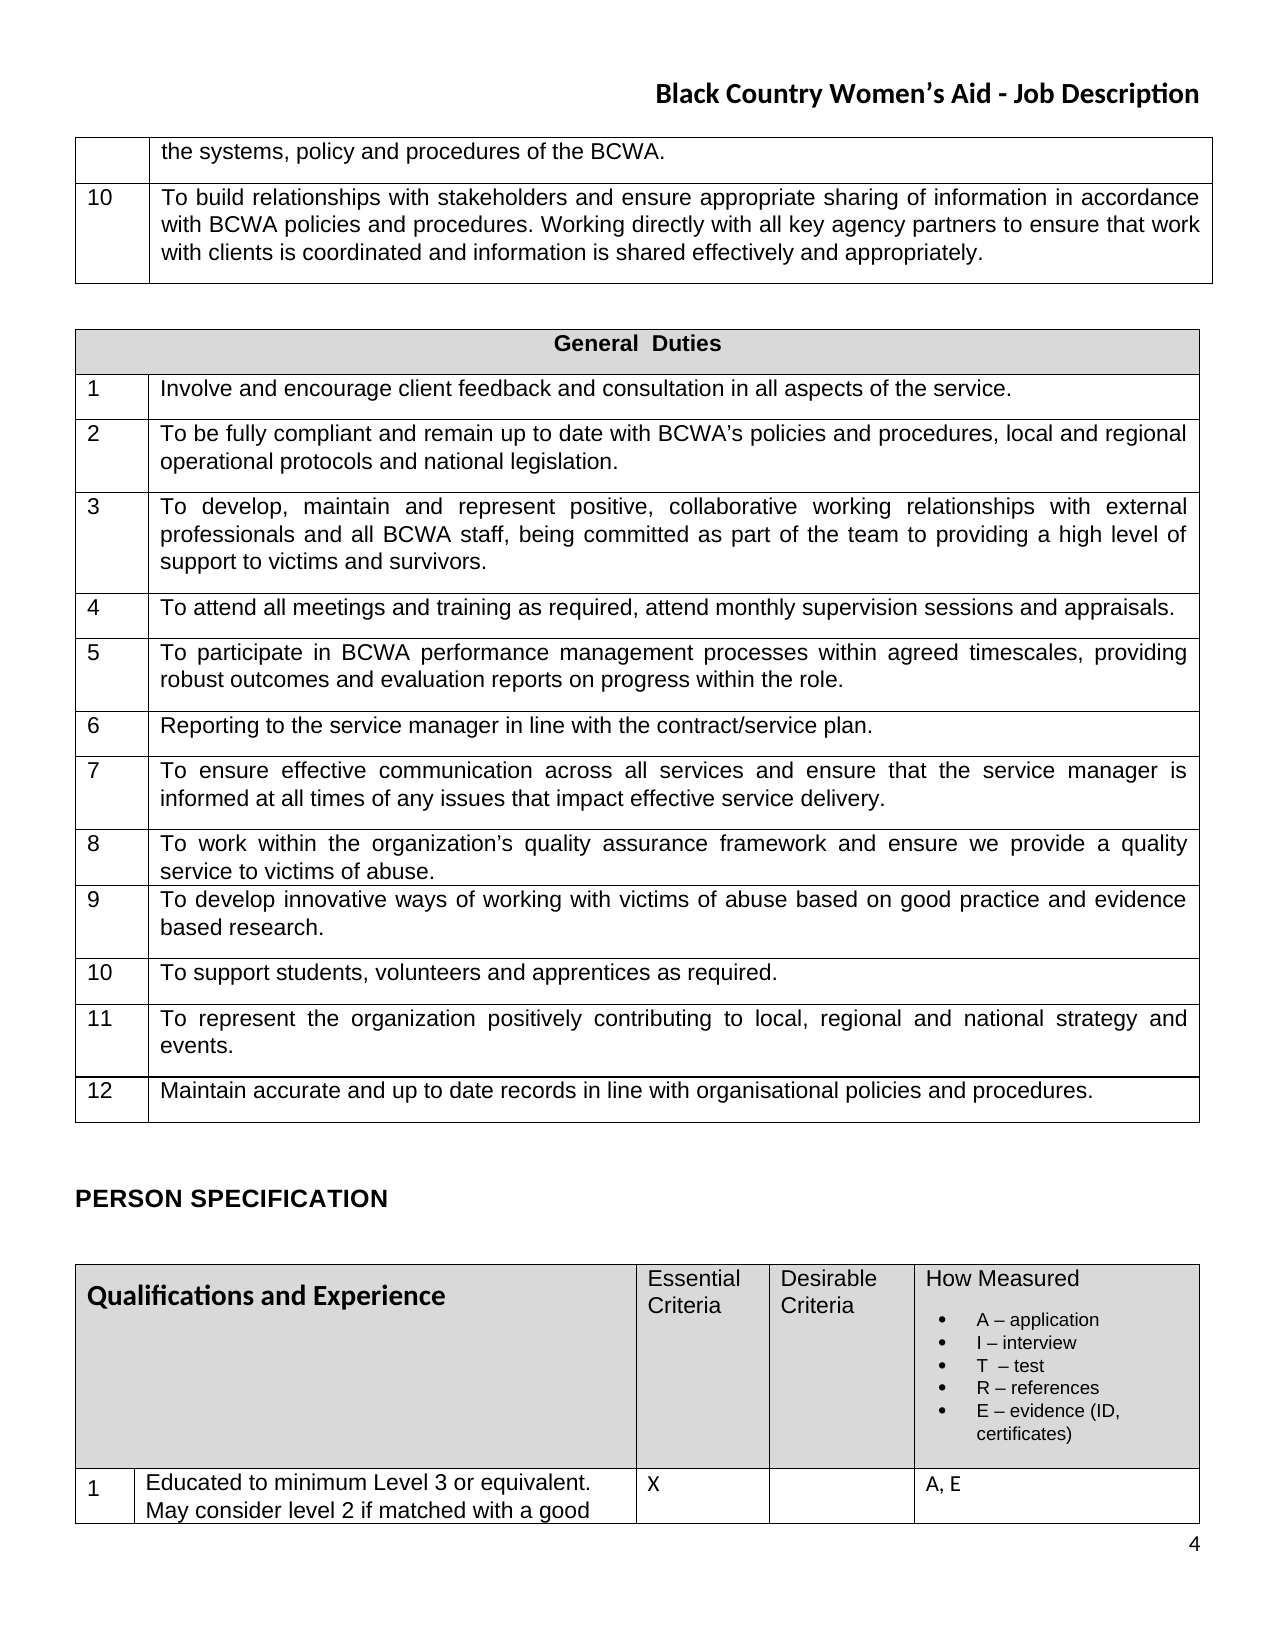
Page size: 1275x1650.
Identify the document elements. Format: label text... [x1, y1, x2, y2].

table_cell To develop innovative ways of working with victims of abuse based on good practice and evidence based research. [149, 886, 1199, 958]
table_cell 4 [76, 594, 148, 638]
table_header Qualifications and Experience [76, 1265, 636, 1468]
table_cell 9 [76, 138, 149, 183]
table_header Essential Criteria [637, 1265, 769, 1468]
table_cell 2 [76, 420, 148, 492]
table_cell To ensure effective communication across all services and ensure that the service manager is informed at all times of any issues that impact effective service delivery. [149, 757, 1199, 829]
table_cell To represent the organization positively contributing to local, regional and national strategy and events. [149, 1005, 1199, 1076]
table_header How Measured A – application I – interview T – test R – references E – evidence (ID, certificates) [915, 1265, 1199, 1468]
table_cell 7 [76, 757, 148, 829]
table_cell 10 [76, 184, 149, 283]
table_cell 3 [76, 493, 148, 592]
table_cell 6 [76, 712, 148, 756]
table_cell 12 [76, 1078, 148, 1122]
table_cell To support students, volunteers and apprentices as required. [149, 959, 1199, 1003]
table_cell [135, 1469, 636, 1523]
table_cell 11 [76, 1005, 148, 1076]
table_cell To be fully compliant and remain up to date with BCWA’s policies and procedures, local and regional operational protocols and national legislation. [149, 420, 1199, 492]
table_cell 8 [76, 830, 148, 885]
table_cell Involve and encourage client feedback and consultation in all aspects of the service. [149, 375, 1199, 419]
table_cell [770, 1469, 914, 1523]
table_cell 5 [76, 639, 148, 711]
table_header General Duties [76, 330, 1199, 374]
table_cell 10 [76, 959, 148, 1003]
table_cell To participate in BCWA performance management processes within agreed timescales, providing robust outcomes and evaluation reports on progress within the role. [149, 639, 1199, 711]
table_cell Maintain accurate and up to date records in line with organisational policies and procedures. [149, 1078, 1199, 1122]
table_cell 9 [76, 886, 148, 958]
table_cell To develop, maintain and represent positive, collaborative working relationships with external professionals and all BCWA staff, being committed as part of the team to providing a high level of support to victims and survivors. [149, 493, 1199, 592]
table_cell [150, 138, 1212, 183]
subtitle Person Specification [75, 1184, 1200, 1212]
table_cell X [637, 1469, 769, 1523]
table_cell A, E [915, 1469, 1199, 1523]
table_cell Reporting to the service manager in line with the contract/service plan. [149, 712, 1199, 756]
table_cell To attend all meetings and training as required, attend monthly supervision sessions and appraisals. [149, 594, 1199, 638]
table_header Desirable Criteria [770, 1265, 914, 1468]
table_cell 1 [76, 1469, 134, 1523]
table_cell To build relationships with stakeholders and ensure appropriate sharing of information in accordance with BCWA policies and procedures. Working directly with all key agency partners to ensure that work with clients is coordinated and information is shared effectively and appropriately. [150, 184, 1212, 283]
table_cell 1 [76, 375, 148, 419]
table_cell To work within the organization’s quality assurance framework and ensure we provide a quality service to victims of abuse. [149, 830, 1199, 885]
